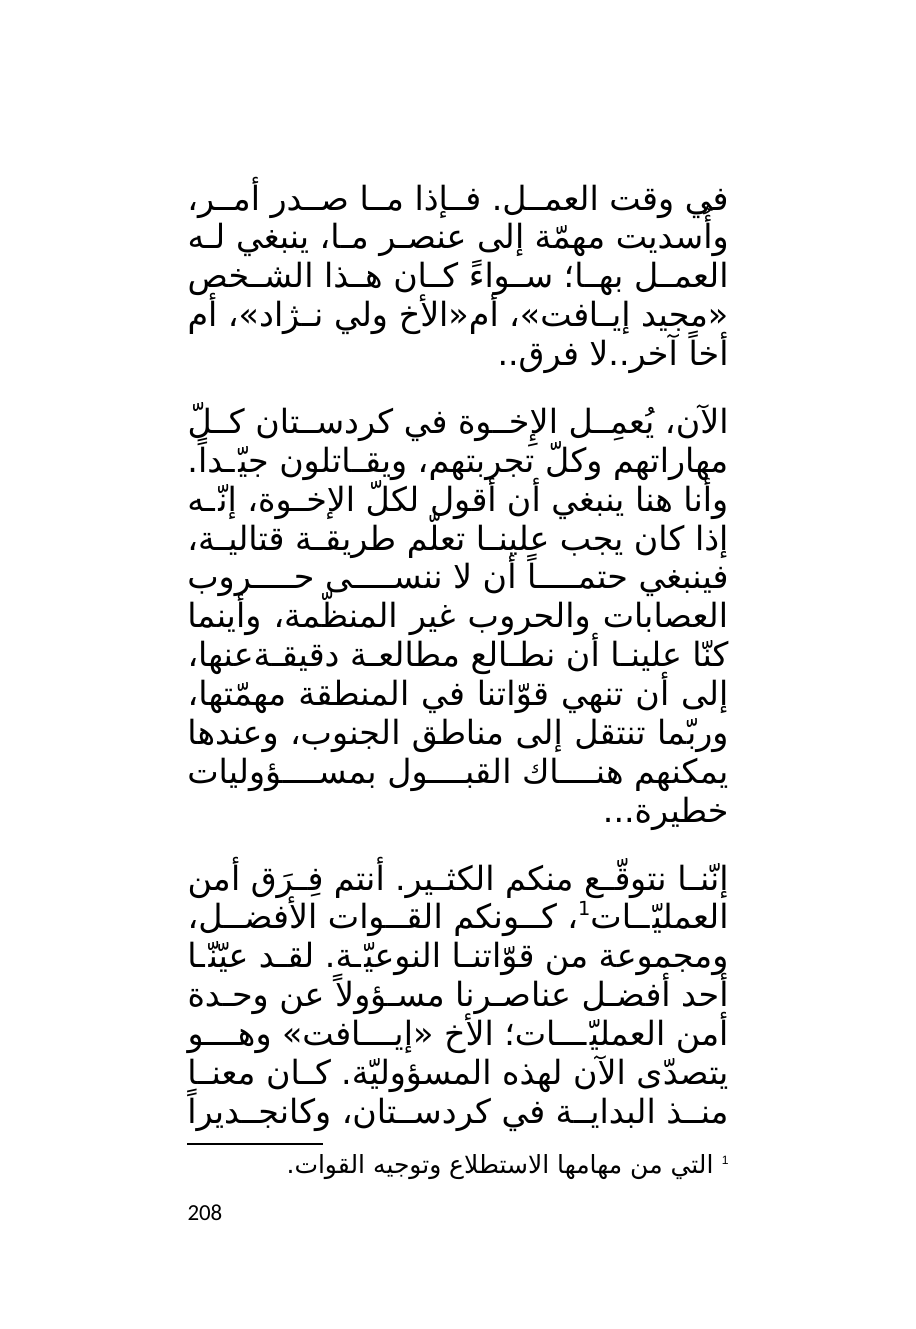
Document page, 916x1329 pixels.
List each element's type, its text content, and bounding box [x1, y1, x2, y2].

text في وقت العمل. فإذا ما صدر أمر، وأُسديت مهمّة إلى عنصر ما، ينبغي له العمل بها؛ سواءً كان هذا الشخص «مجيد إيافت»، أم«الأخ ولي نژاد»، أم أخاً آخر..لا فرق.. [187, 179, 728, 373]
text الآن، يُعمِل الإِخوة في كردستان كلّ مهاراتهم وكلّ تجربتهم، ويقاتلون جيّداً. وأنا هنا ينبغي أن أقول لكلّ الإخوة، إنّه إذا كان يجب علينا تعلّم طريقة قتالية، فينبغي حتماً أن لا ننسى حروب العصابات والحروب غير المنظّمة، وأينما كنّا علينا أن نطالع مطالعة دقيقةعنها، إلى أن تنهي قوّاتنا في المنطقة مهمّتها، وربّما تنتقل إلى مناطق الجنوب، وعندها يمكنهم هناك القبول بمسؤوليات خطيرة... [187, 403, 728, 830]
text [187, 859, 728, 1131]
